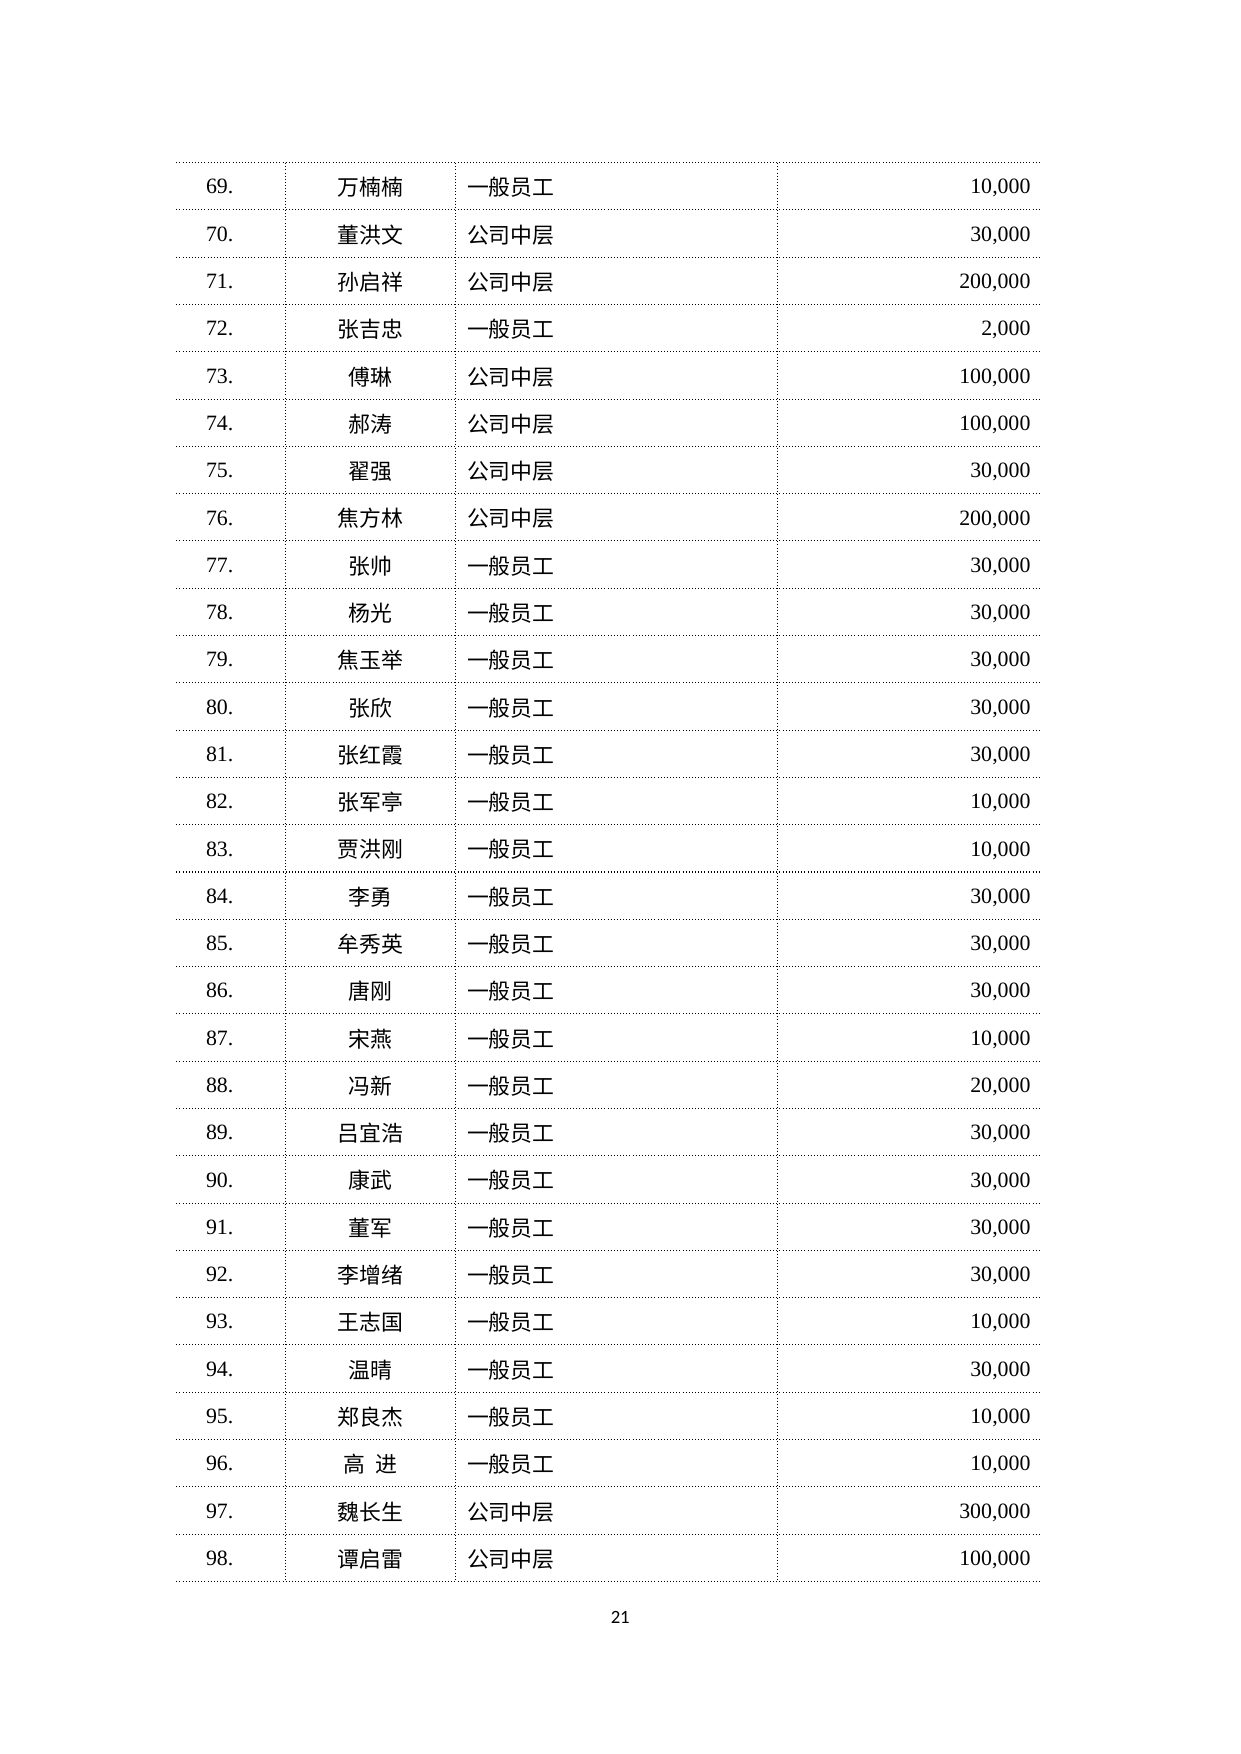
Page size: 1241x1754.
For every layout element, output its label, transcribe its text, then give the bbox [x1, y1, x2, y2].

table_cell 30,000 [777, 966, 1041, 1013]
table_cell [176, 777, 285, 824]
table_cell 30,000 [777, 1250, 1041, 1297]
table_cell 公司中层 [456, 257, 777, 304]
table_cell 一般员工 [456, 540, 777, 588]
table_cell [176, 1344, 285, 1392]
table_cell 郝涛 [285, 399, 456, 446]
table_cell 李勇 [285, 871, 456, 919]
table_cell 30,000 [777, 446, 1041, 493]
table_cell [176, 1155, 285, 1202]
table_cell [176, 1250, 285, 1297]
table_cell [176, 1297, 285, 1344]
table_cell [176, 1534, 285, 1581]
table_cell 一般员工 [456, 1297, 777, 1344]
table_cell 300,000 [777, 1486, 1041, 1533]
table_cell 30,000 [777, 730, 1041, 777]
table_cell [176, 1108, 285, 1155]
table_cell 10,000 [777, 1013, 1041, 1061]
table_cell [176, 1013, 285, 1061]
table_cell 吕宜浩 [285, 1108, 456, 1155]
table_cell 一般员工 [456, 682, 777, 729]
table_cell 一般员工 [456, 919, 777, 966]
table_cell 公司中层 [456, 209, 777, 257]
table_cell 冯新 [285, 1061, 456, 1108]
table_cell 张军亭 [285, 777, 456, 824]
table_cell 30,000 [777, 209, 1041, 257]
table_cell 公司中层 [456, 493, 777, 540]
table_cell [176, 446, 285, 493]
table_cell 张欣 [285, 682, 456, 729]
table_cell [176, 209, 285, 257]
table_cell 10,000 [777, 824, 1041, 871]
table_cell 张红霞 [285, 730, 456, 777]
table_cell 唐刚 [285, 966, 456, 1013]
table_cell 30,000 [777, 588, 1041, 635]
table_cell 一般员工 [456, 1155, 777, 1202]
table_cell 一般员工 [456, 588, 777, 635]
table_cell 公司中层 [456, 1486, 777, 1533]
table_cell 公司中层 [456, 446, 777, 493]
table_cell 30,000 [777, 682, 1041, 729]
table_cell 郑良杰 [285, 1392, 456, 1439]
table_cell 董军 [285, 1203, 456, 1250]
table_cell 王志国 [285, 1297, 456, 1344]
table_cell [176, 588, 285, 635]
table_cell 高 进 [285, 1439, 456, 1486]
table_cell 一般员工 [456, 730, 777, 777]
table_cell 一般员工 [456, 1392, 777, 1439]
table_cell 一般员工 [456, 1061, 777, 1108]
table_cell 公司中层 [456, 1534, 777, 1581]
table_cell 30,000 [777, 871, 1041, 919]
table_cell 一般员工 [456, 966, 777, 1013]
table_cell 李增绪 [285, 1250, 456, 1297]
table_cell 30,000 [777, 1344, 1041, 1392]
table_cell [176, 351, 285, 398]
table_cell 张吉忠 [285, 304, 456, 351]
table_cell [176, 1439, 285, 1486]
table_cell 一般员工 [456, 1203, 777, 1250]
table_cell 贾洪刚 [285, 824, 456, 871]
table_cell 公司中层 [456, 399, 777, 446]
table_cell 万楠楠 [285, 162, 456, 209]
table_cell 100,000 [777, 351, 1041, 398]
table_cell [176, 1392, 285, 1439]
table_cell 温晴 [285, 1344, 456, 1392]
table_cell 一般员工 [456, 1250, 777, 1297]
table_cell 一般员工 [456, 777, 777, 824]
table_cell 一般员工 [456, 1108, 777, 1155]
table_cell 魏长生 [285, 1486, 456, 1533]
table_cell 宋燕 [285, 1013, 456, 1061]
table_cell [176, 399, 285, 446]
table_cell [176, 1061, 285, 1108]
table_cell 谭启雷 [285, 1534, 456, 1581]
table_cell 一般员工 [456, 304, 777, 351]
table_cell 30,000 [777, 1155, 1041, 1202]
table_cell 30,000 [777, 1203, 1041, 1250]
table_cell 100,000 [777, 1534, 1041, 1581]
table_cell 30,000 [777, 919, 1041, 966]
table_cell 2,000 [777, 304, 1041, 351]
table_cell 10,000 [777, 777, 1041, 824]
table_cell [176, 304, 285, 351]
table_cell 杨光 [285, 588, 456, 635]
table_cell 焦方林 [285, 493, 456, 540]
table_cell [176, 871, 285, 919]
table_cell 10,000 [777, 1297, 1041, 1344]
table_cell 200,000 [777, 257, 1041, 304]
table_cell [176, 966, 285, 1013]
table_cell [176, 1486, 285, 1533]
table_cell 张帅 [285, 540, 456, 588]
table_cell 20,000 [777, 1061, 1041, 1108]
table_cell 一般员工 [456, 1439, 777, 1486]
table_cell [176, 1203, 285, 1250]
table_cell [176, 257, 285, 304]
table_cell 翟强 [285, 446, 456, 493]
table_cell 200,000 [777, 493, 1041, 540]
table_cell [176, 824, 285, 871]
table_cell [176, 919, 285, 966]
table_cell 10,000 [777, 162, 1041, 209]
table_cell 30,000 [777, 1108, 1041, 1155]
table_cell 牟秀英 [285, 919, 456, 966]
table_cell 10,000 [777, 1392, 1041, 1439]
table_cell 一般员工 [456, 824, 777, 871]
table_cell 傅琳 [285, 351, 456, 398]
table_cell 焦玉举 [285, 635, 456, 682]
table_cell [176, 540, 285, 588]
table_cell 30,000 [777, 540, 1041, 588]
table_cell 康武 [285, 1155, 456, 1202]
table_cell 公司中层 [456, 351, 777, 398]
table_cell 一般员工 [456, 1013, 777, 1061]
table_cell 30,000 [777, 635, 1041, 682]
table_cell [176, 730, 285, 777]
table_cell [176, 162, 285, 209]
table_cell 一般员工 [456, 635, 777, 682]
table_cell 一般员工 [456, 871, 777, 919]
table_cell 10,000 [777, 1439, 1041, 1486]
table_cell 一般员工 [456, 1344, 777, 1392]
table_cell [176, 635, 285, 682]
table_cell 一般员工 [456, 162, 777, 209]
table_cell 100,000 [777, 399, 1041, 446]
table_cell 董洪文 [285, 209, 456, 257]
table_cell 孙启祥 [285, 257, 456, 304]
table_cell [176, 493, 285, 540]
table_cell [176, 682, 285, 729]
